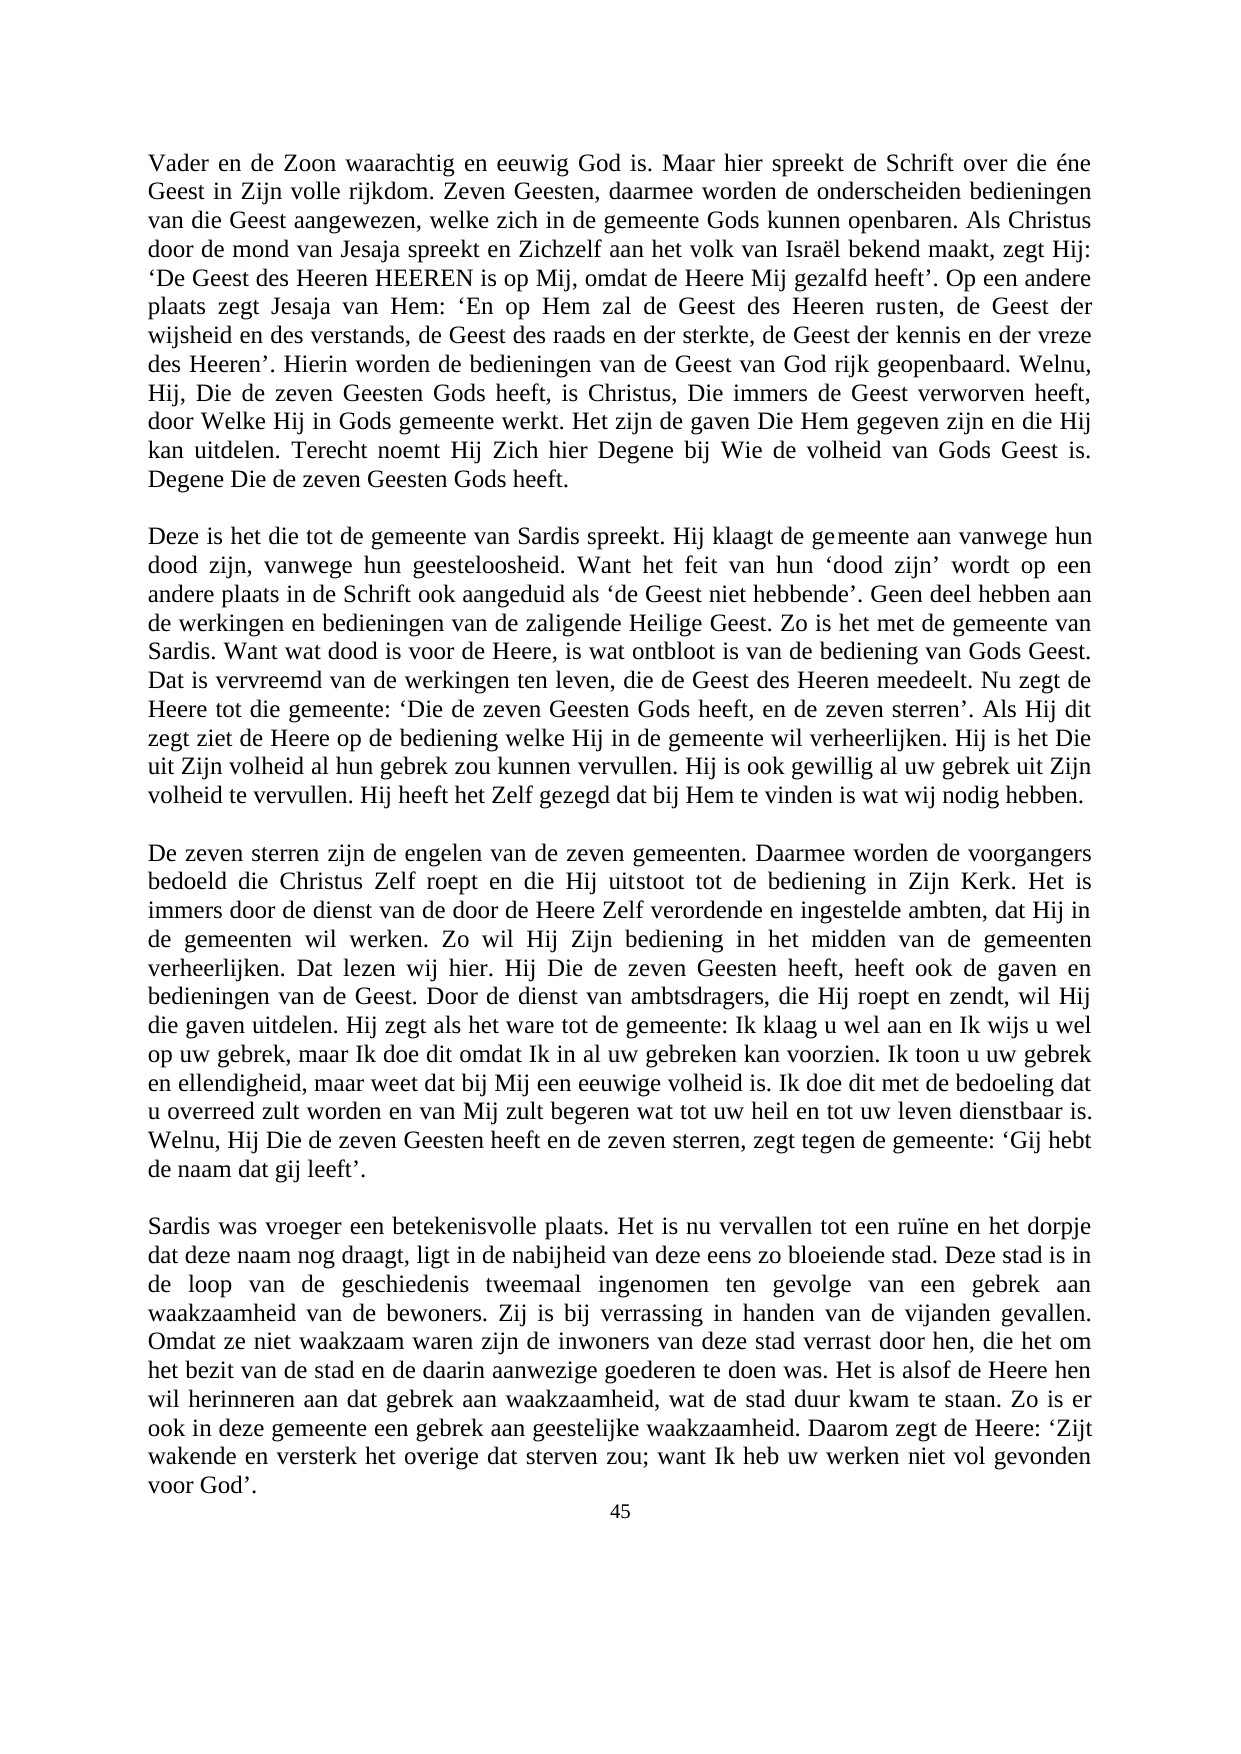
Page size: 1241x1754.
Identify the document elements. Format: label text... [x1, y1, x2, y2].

text De zeven sterren zijn de engelen van de zeven gemeenten. Daarmee worden de voorgangers bedoeld die Christus Zelf roept en die Hij uitstoot tot de bediening in Zijn Kerk. Het is immers door de dienst van de door de Heere Zelf verordende en ingestelde ambten, dat Hij in de gemeenten wil werken. Zo wil Hij Zijn bediening in het midden van de gemeenten verheerlijken. Dat lezen wij hier. Hij Die de zeven Geesten heeft, heeft ook de gaven en bedieningen van de Geest. Door de dienst van ambtsdragers, die Hij roept en zendt, wil Hij die gaven uitdelen. Hij zegt als het ware tot de gemeente: Ik klaag u wel aan en Ik wijs u wel op uw gebrek, maar Ik doe dit omdat Ik in al uw gebreken kan voorzien. Ik toon u uw gebrek en ellendigheid, maar weet dat bij Mij een eeuwige volheid is. Ik doe dit met de bedoeling dat u overreed zult worden en van Mij zult begeren wat tot uw heil en tot uw leven dienstbaar is. Welnu, Hij Die de zeven Geesten heeft en de zeven sterren, zegt tegen de gemeente: ‘Gij hebt de naam dat gij leeft’. [148, 838, 1093, 1183]
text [148, 148, 1093, 493]
text Deze is het die tot de gemeente van Sardis spreekt. Hij klaagt de gemeente aan vanwege hun dood zijn, vanwege hun geesteloosheid. Want het feit van hun ‘dood zijn’ wordt op een andere plaats in de Schrift ook aangeduid als ‘de Geest niet hebbende’. Geen deel hebben aan de werkingen en bedieningen van de zaligende Heilige Geest. Zo is het met de gemeente van Sardis. Want wat dood is voor de Heere, is wat ontbloot is van de bediening van Gods Geest. Dat is vervreemd van de werkingen ten leven, die de Geest des Heeren meedeelt. Nu zegt de Heere tot die gemeente: ‘Die de zeven Geesten Gods heeft, en de zeven sterren’. Als Hij dit zegt ziet de Heere op de bediening welke Hij in de gemeente wil verheerlijken. Hij is het Die uit Zijn volheid al hun gebrek zou kunnen vervullen. Hij is ook gewillig al uw gebrek uit Zijn volheid te vervullen. Hij heeft het Zelf gezegd dat bij Hem te vinden is wat wij nodig hebben. [148, 521, 1093, 809]
text Sardis was vroeger een betekenisvolle plaats. Het is nu vervallen tot een ruïne en het dorpje dat deze naam nog draagt, ligt in de nabijheid van deze eens zo bloeiende stad. Deze stad is in de loop van de geschiedenis tweemaal ingenomen ten gevolge van een gebrek aan waakzaamheid van de bewoners. Zij is bij verrassing in handen van de vijanden gevallen. Omdat ze niet waakzaam waren zijn de inwoners van deze stad verrast door hen, die het om het bezit van de stad en de daarin aanwezige goederen te doen was. Het is alsof de Heere hen wil herinneren aan dat gebrek aan waakzaamheid, wat de stad duur kwam te staan. Zo is er ook in deze gemeente een gebrek aan geestelijke waakzaamheid. Daarom zegt de Heere: ‘Zijt wakende en versterk het overige dat sterven zou; want Ik heb uw werken niet vol gevonden voor God’. [148, 1211, 1093, 1499]
